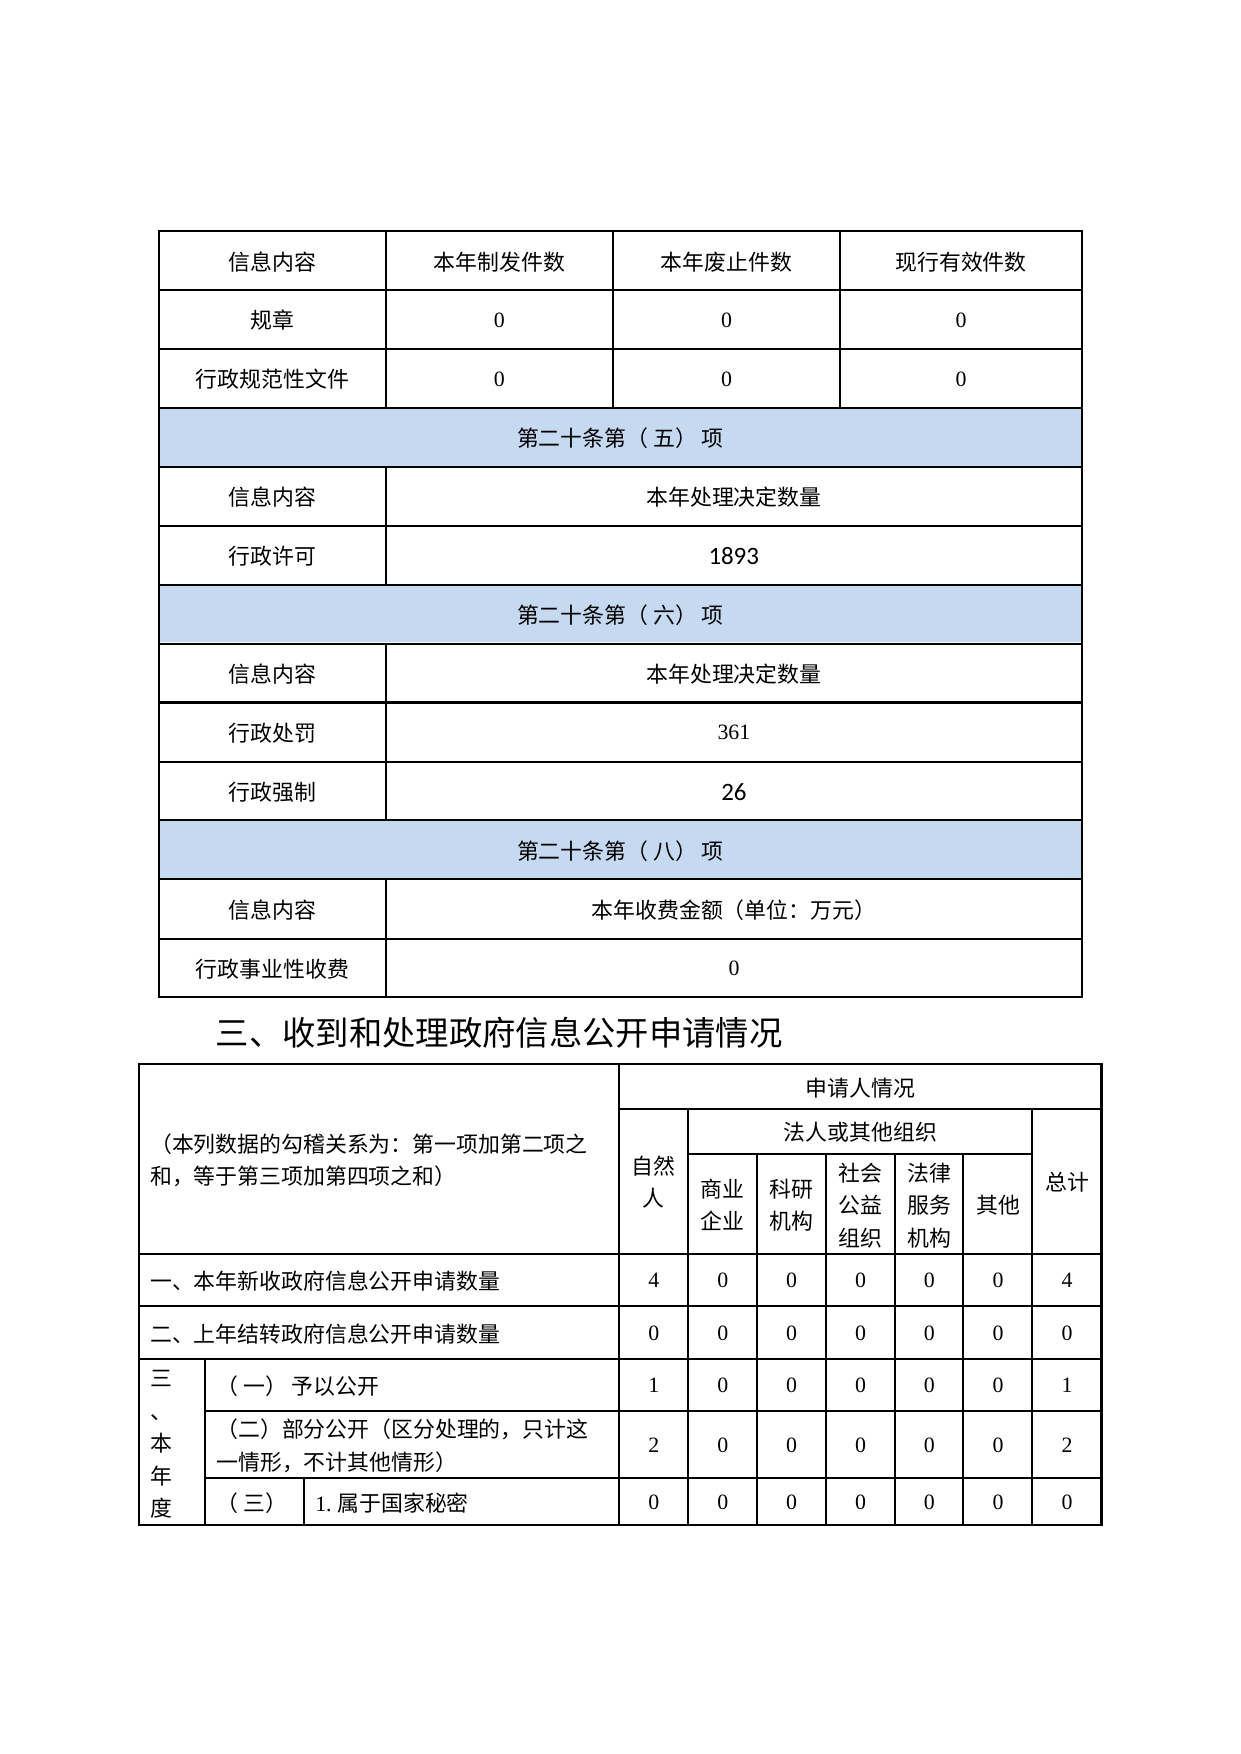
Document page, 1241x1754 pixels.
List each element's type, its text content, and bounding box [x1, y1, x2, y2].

table_cell 0 [387, 291, 612, 348]
table_cell 行政规范性文件 [160, 350, 385, 407]
table_cell 1 [620, 1360, 687, 1410]
table_cell 0 [387, 350, 612, 407]
table_cell 信息内容 [160, 232, 385, 289]
table_cell 行政事业性收费 [160, 940, 385, 996]
table_cell 现行有效件数 [841, 232, 1081, 289]
table_cell 0 [896, 1360, 962, 1410]
table_cell 本年收费金额（单位：万元） [387, 880, 1081, 937]
table_cell 0 [758, 1479, 825, 1524]
table_cell 本年制发件数 [387, 232, 612, 289]
table_cell （ 三） 不予公开 [206, 1479, 303, 1524]
table_cell 总计 [1033, 1110, 1100, 1253]
table_cell 0 [964, 1412, 1031, 1477]
table_cell 1. 属于国家秘密 [305, 1479, 618, 1524]
table_header （本列数据的勾稽关系为：第一项加第二项之和，等于第三项加第四项之和） [140, 1065, 618, 1253]
table_cell 0 [387, 940, 1081, 996]
table_cell 0 [1033, 1307, 1100, 1358]
table_cell 0 [827, 1307, 894, 1358]
table_cell 4 [620, 1255, 687, 1305]
table_cell 0 [620, 1307, 687, 1358]
table_cell 本年处理决定数量 [387, 645, 1081, 701]
table_cell 规章 [160, 291, 385, 348]
table_cell 0 [896, 1479, 962, 1524]
table_cell 信息内容 [160, 880, 385, 937]
table_cell 信息内容 [160, 645, 385, 701]
table_cell 本年处理决定数量 [387, 468, 1081, 524]
table_cell 第二十条第（ 六） 项 [160, 586, 1081, 642]
table_cell 0 [758, 1307, 825, 1358]
table_cell 361 [387, 704, 1081, 761]
table_cell 0 [964, 1479, 1031, 1524]
table_cell 法人或其他组织 [689, 1110, 1031, 1153]
table_cell 0 [827, 1255, 894, 1305]
table_cell 0 [758, 1255, 825, 1305]
table_cell 0 [841, 350, 1081, 407]
table_cell 2 [620, 1412, 687, 1477]
table_cell 0 [689, 1307, 756, 1358]
table_cell 0 [827, 1360, 894, 1410]
table_cell 0 [614, 291, 839, 348]
table_cell 0 [689, 1479, 756, 1524]
table_cell 行政强制 [160, 763, 385, 819]
table_cell 一、本年新收政府信息公开申请数量 [140, 1255, 618, 1305]
table_cell 0 [896, 1412, 962, 1477]
table_cell 行政许可 [160, 527, 385, 584]
table_cell 0 [689, 1360, 756, 1410]
table_cell 0 [964, 1307, 1031, 1358]
table_cell 0 [620, 1479, 687, 1524]
table_cell 0 [758, 1412, 825, 1477]
table_cell 科研机构 [758, 1155, 825, 1253]
table_cell 其他 [964, 1155, 1031, 1253]
table_cell 0 [964, 1360, 1031, 1410]
table_cell 信息内容 [160, 468, 385, 524]
table_cell 0 [614, 350, 839, 407]
table_cell 法律服务机构 [896, 1155, 962, 1253]
table_cell （二）部分公开（区分处理的，只计这一情形，不计其他情形） [206, 1412, 618, 1477]
text 三、收到和处理政府信息公开申请情况 [165, 998, 1075, 1063]
table_cell 0 [689, 1412, 756, 1477]
table_cell 本年废止件数 [614, 232, 839, 289]
table_cell （ 一） 予以公开 [206, 1360, 618, 1410]
table_cell 0 [758, 1360, 825, 1410]
table_cell 0 [827, 1479, 894, 1524]
table_cell 第二十条第（ 五） 项 [160, 409, 1081, 466]
table_cell 商业企业 [689, 1155, 756, 1253]
table_cell 0 [841, 291, 1081, 348]
table_cell 二、上年结转政府信息公开申请数量 [140, 1307, 618, 1358]
table_cell 0 [1033, 1479, 1100, 1524]
table_cell 0 [964, 1255, 1031, 1305]
table_cell 0 [896, 1255, 962, 1305]
table_cell 1 [1033, 1360, 1100, 1410]
table_cell 0 [827, 1412, 894, 1477]
table_cell 2 [1033, 1412, 1100, 1477]
table_cell 行政处罚 [160, 704, 385, 761]
table_cell 4 [1033, 1255, 1100, 1305]
table_cell 26 [387, 763, 1081, 819]
table_cell 三、本年度办理结果 [140, 1360, 204, 1524]
table_cell 第二十条第（ 八） 项 [160, 821, 1081, 878]
table_header 申请人情况 [620, 1065, 1100, 1107]
table_cell 0 [689, 1255, 756, 1305]
table_cell 0 [896, 1307, 962, 1358]
table_cell 自然人 [620, 1110, 687, 1253]
table_cell 社会公益组织 [827, 1155, 894, 1253]
table_cell 1893 [387, 527, 1081, 584]
